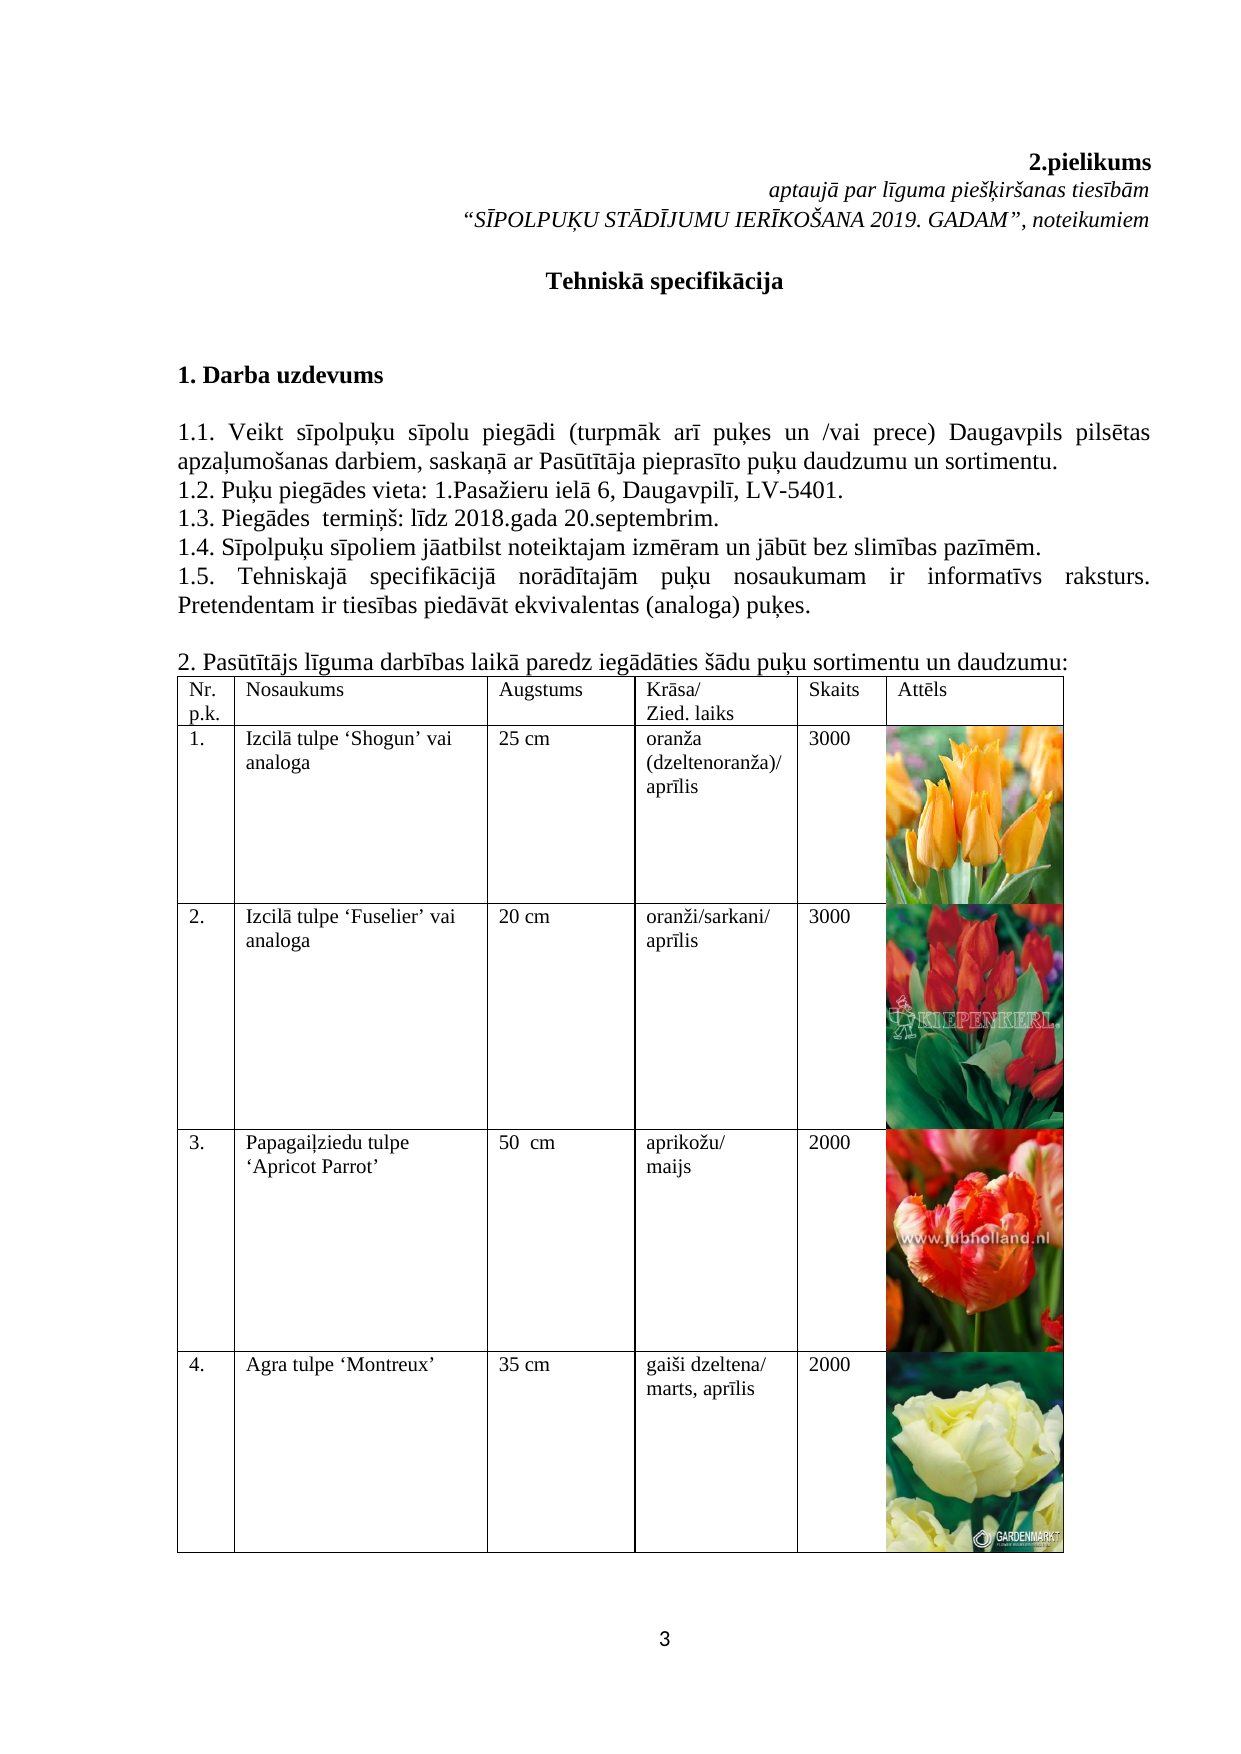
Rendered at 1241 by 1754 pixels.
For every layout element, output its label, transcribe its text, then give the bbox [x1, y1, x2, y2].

table_cell oranža (dzeltenoranža)/ aprīlis [636, 726, 797, 903]
table_cell Izcilā tulpe ‘Fuselier’ vai analoga [235, 904, 487, 1129]
text 2. Pasūtītājs līguma darbības laikā paredz iegādāties šādu puķu sortimentu un daudzumu: [177, 647, 1152, 676]
text Tehniskā specifikācija [177, 266, 1152, 295]
table_header Nr. p.k. [178, 677, 234, 725]
table_cell 2000 [798, 1130, 886, 1351]
table_cell 50 cm [488, 1130, 634, 1351]
table_cell oranži/sarkani/aprīlis [636, 904, 797, 1129]
text 1.4. Sīpolpuķu sīpoliem jāatbilst noteiktajam izmēram un jābūt bez slimības pazīmēm. [177, 532, 1152, 561]
table_cell 3000 [798, 904, 886, 1129]
table_header Skaits [798, 677, 886, 725]
table_cell gaiši dzeltena/ marts, aprīlis [636, 1352, 797, 1552]
table_cell 1. [178, 726, 234, 903]
table_cell 3. [178, 1130, 234, 1351]
text 1.2. Puķu piegādes vieta: 1.Pasažieru ielā 6, Daugavpilī, LV-5401. [177, 475, 1152, 503]
table_cell 35 cm [488, 1352, 634, 1552]
text 1.3. Piegādes termiņš: līdz 2018.gada 20.septembrim. [177, 503, 1152, 532]
text 2.pielikums [177, 147, 1152, 176]
table_cell Papagaiļziedu tulpe ‘Apricot Parrot’ [235, 1130, 487, 1351]
table_cell 20 cm [488, 904, 634, 1129]
picture [886, 726, 1064, 1552]
table_cell Izcilā tulpe ‘Shogun’ vai analoga [235, 726, 487, 903]
text 1. Darba uzdevums [177, 360, 1152, 388]
text 1.5. Tehniskajā specifikācijā norādītajām puķu nosaukumam ir informatīvs raksturs. Pretendentam ir tiesības piedāvāt ekvivalentas (analoga) puķes. [177, 561, 1152, 618]
table_cell 2000 [798, 1352, 886, 1552]
table_header Krāsa/ Zied. laiks [636, 677, 797, 725]
table_cell 25 cm [488, 726, 634, 903]
table_cell Agra tulpe ‘Montreux’ [235, 1352, 487, 1552]
text 1.1. Veikt sīpolpuķu sīpolu piegādi (turpmāk arī puķes un /vai prece) Daugavpils pilsētas apzaļumošanas darbiem, saskaņā ar Pasūtītāja pieprasīto puķu daudzumu un sortimentu. [177, 417, 1152, 475]
table_cell 2. [178, 904, 234, 1129]
text aptaujā par līguma piešķiršanas tiesībām [177, 176, 1152, 202]
table_cell 4. [178, 1352, 234, 1552]
table_cell 3000 [798, 726, 886, 903]
table_header Augstums [488, 677, 634, 725]
table_cell aprikožu/ maijs [636, 1130, 797, 1351]
table_header Attēls [887, 677, 1063, 725]
text “SĪPOLPUĶU STĀDĪJUMU IERĪKOŠANA 2019. GADAM”, noteikumiem [177, 206, 1152, 232]
table_header Nosaukums [235, 677, 487, 725]
